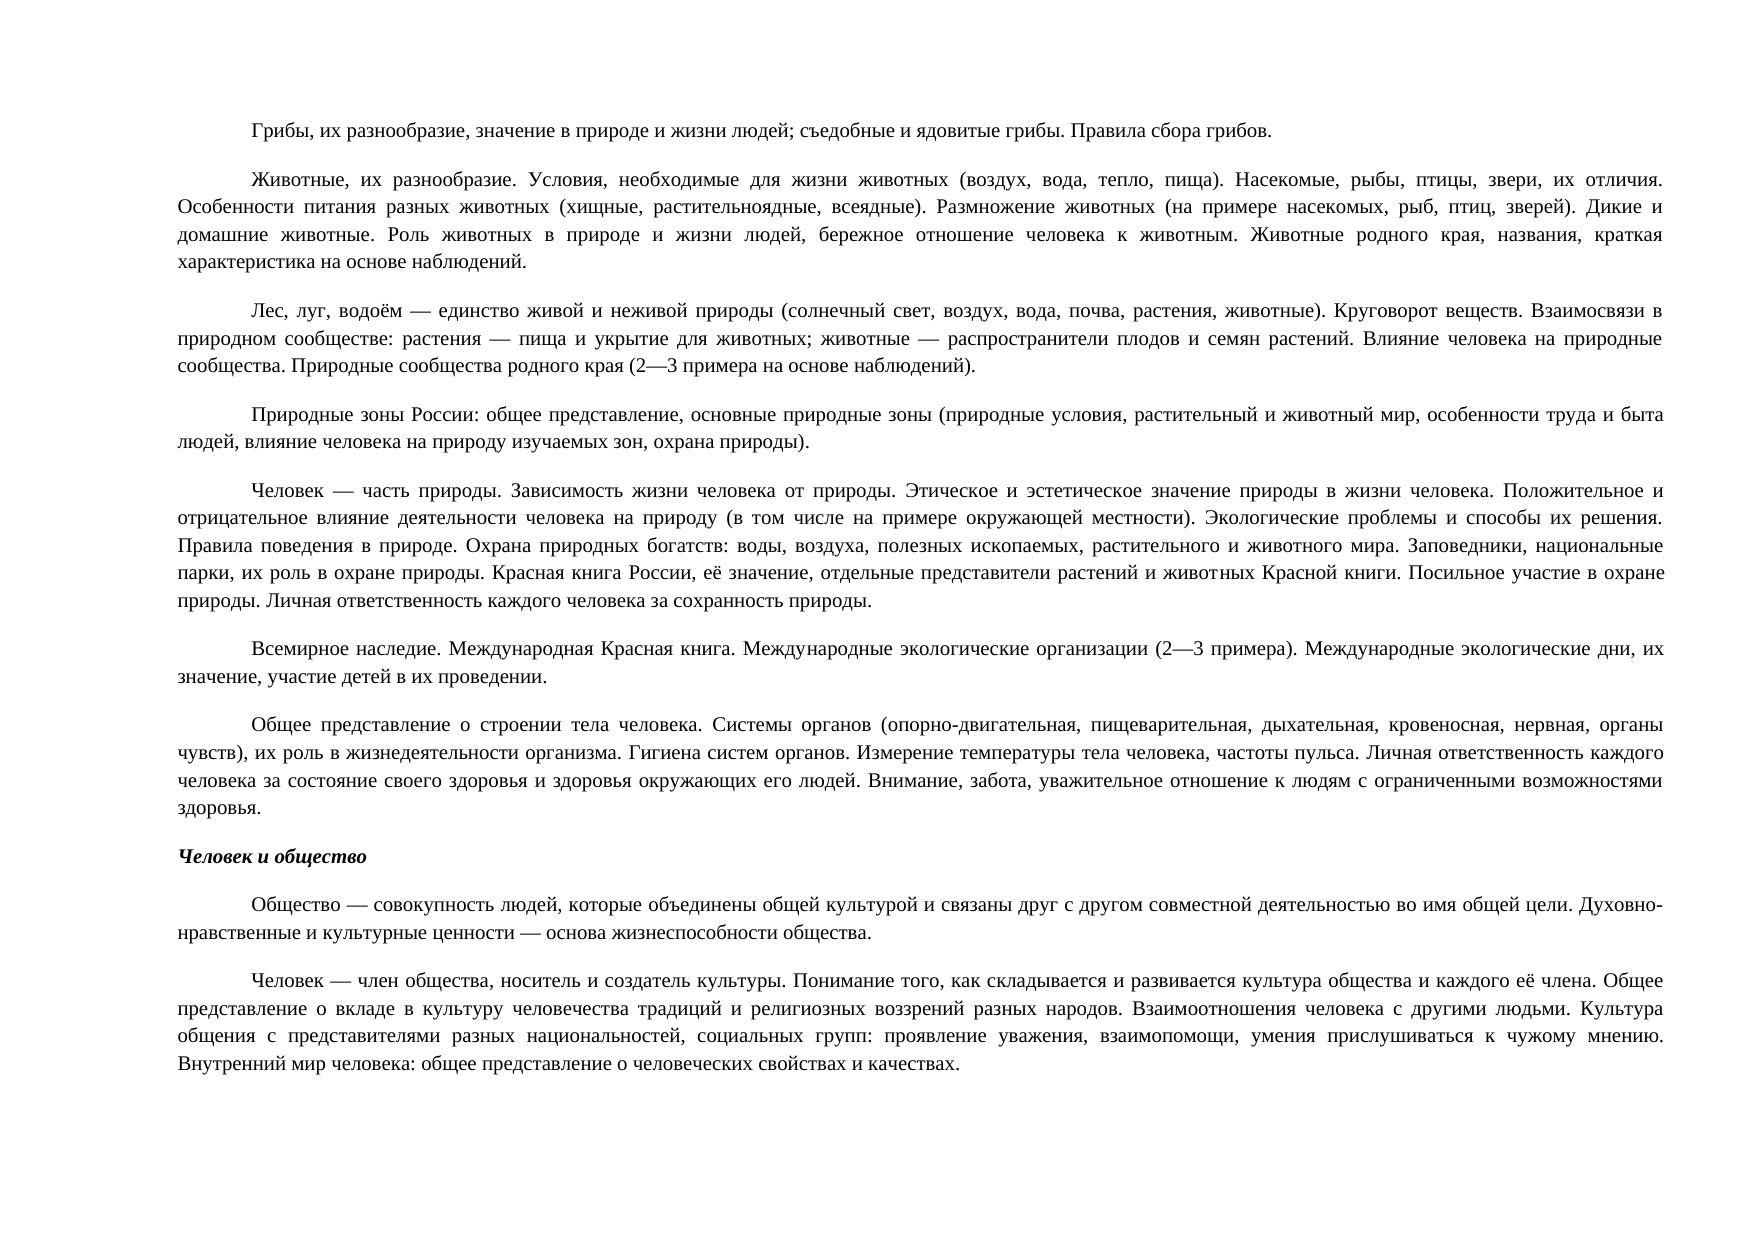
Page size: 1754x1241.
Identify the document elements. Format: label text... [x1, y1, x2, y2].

text Человек — член общества, носитель и создатель культуры. Понимание того, как складывается и развивается культура общества и каждого её члена. Общее представление о вкладе в культуру человечества традиций и религиозных воззрений разных народов. Взаимоотношения человека с другими людьми. Культура общения с представителями разных национальностей, социальных групп: проявление уважения, взаимопомощи, умения прислушиваться к чужому мнению. Внутренний мир человека: общее представление о человеческих свойствах и качествах. [177, 968, 1665, 1075]
text Общее представление о строении тела человека. Системы органов (опорно-двигательная, пищеварительная, дыхательная, кровеносная, нервная, органы чувств), их роль в жизнедеятельности организма. Гигиена систем органов. Измерение температуры тела человека, частоты пульса. Личная ответственность каждого человека за состояние своего здоровья и здоровья окружающих его людей. Внимание, забота, уважительное отношение к людям с ограниченными возможностями здоровья. [177, 712, 1665, 819]
text Общество — совокупность людей, которые объединены общей культурой и связаны друг с другом совместной деятельностью во имя общей цели. Духовно-нравственные и культурные ценности — основа жизнеспособности общества. [177, 892, 1665, 944]
text Лес, луг, водоём — единство живой и неживой природы (солнечный свет, воздух, вода, почва, растения, животные). Круговорот веществ. Взаимосвязи в природном сообществе: растения — пища и укрытие для животных; животные — распространители плодов и семян растений. Влияние человека на природные сообщества. Природные сообщества родного края (2—3 примера на основе наблюдений). [177, 298, 1665, 377]
text Животные, их разнообразие. Условия, необходимые для жизни животных (воздух, вода, тепло, пища). Насекомые, рыбы, птицы, звери, их отличия. Особенности питания разных животных (хищные, растительноядные, всеядные). Размножение животных (на примере насекомых, рыб, птиц, зверей). Дикие и домашние животные. Роль животных в природе и жизни людей, бережное отношение человека к животным. Животные родного края, названия, краткая характеристика на основе наблюдений. [177, 167, 1665, 273]
text Природные зоны России: общее представление, основные природные зоны (природные условия, растительный и животный мир, особенности труда и быта людей, влияние человека на природу изучаемых зон, охрана природы). [177, 401, 1665, 453]
text Человек и общество [177, 844, 1665, 868]
text Всемирное наследие. Международная Красная книга. Международные экологические организации (2—3 примера). Международные экологические дни, их значение, участие детей в их проведении. [177, 636, 1665, 688]
text Человек — часть природы. Зависимость жизни человека от природы. Этическое и эстетическое значение природы в жизни человека. Положительное и отрицательное влияние деятельности человека на природу (в том числе на примере окружающей местности). Экологические проблемы и способы их решения. Правила поведения в природе. Охрана природных богатств: воды, воздуха, полезных ископаемых, растительного и животного мира. Заповедники, национальные парки, их роль в охране природы. Красная книга России, её значение, отдельные представители растений и животных Красной книги. Посильное участие в охране природы. Личная ответственность каждого человека за сохранность природы. [177, 477, 1665, 612]
text Грибы, их разнообразие, значение в природе и жизни людей; съедобные и ядовитые грибы. Правила сбора грибов. [177, 118, 1665, 142]
